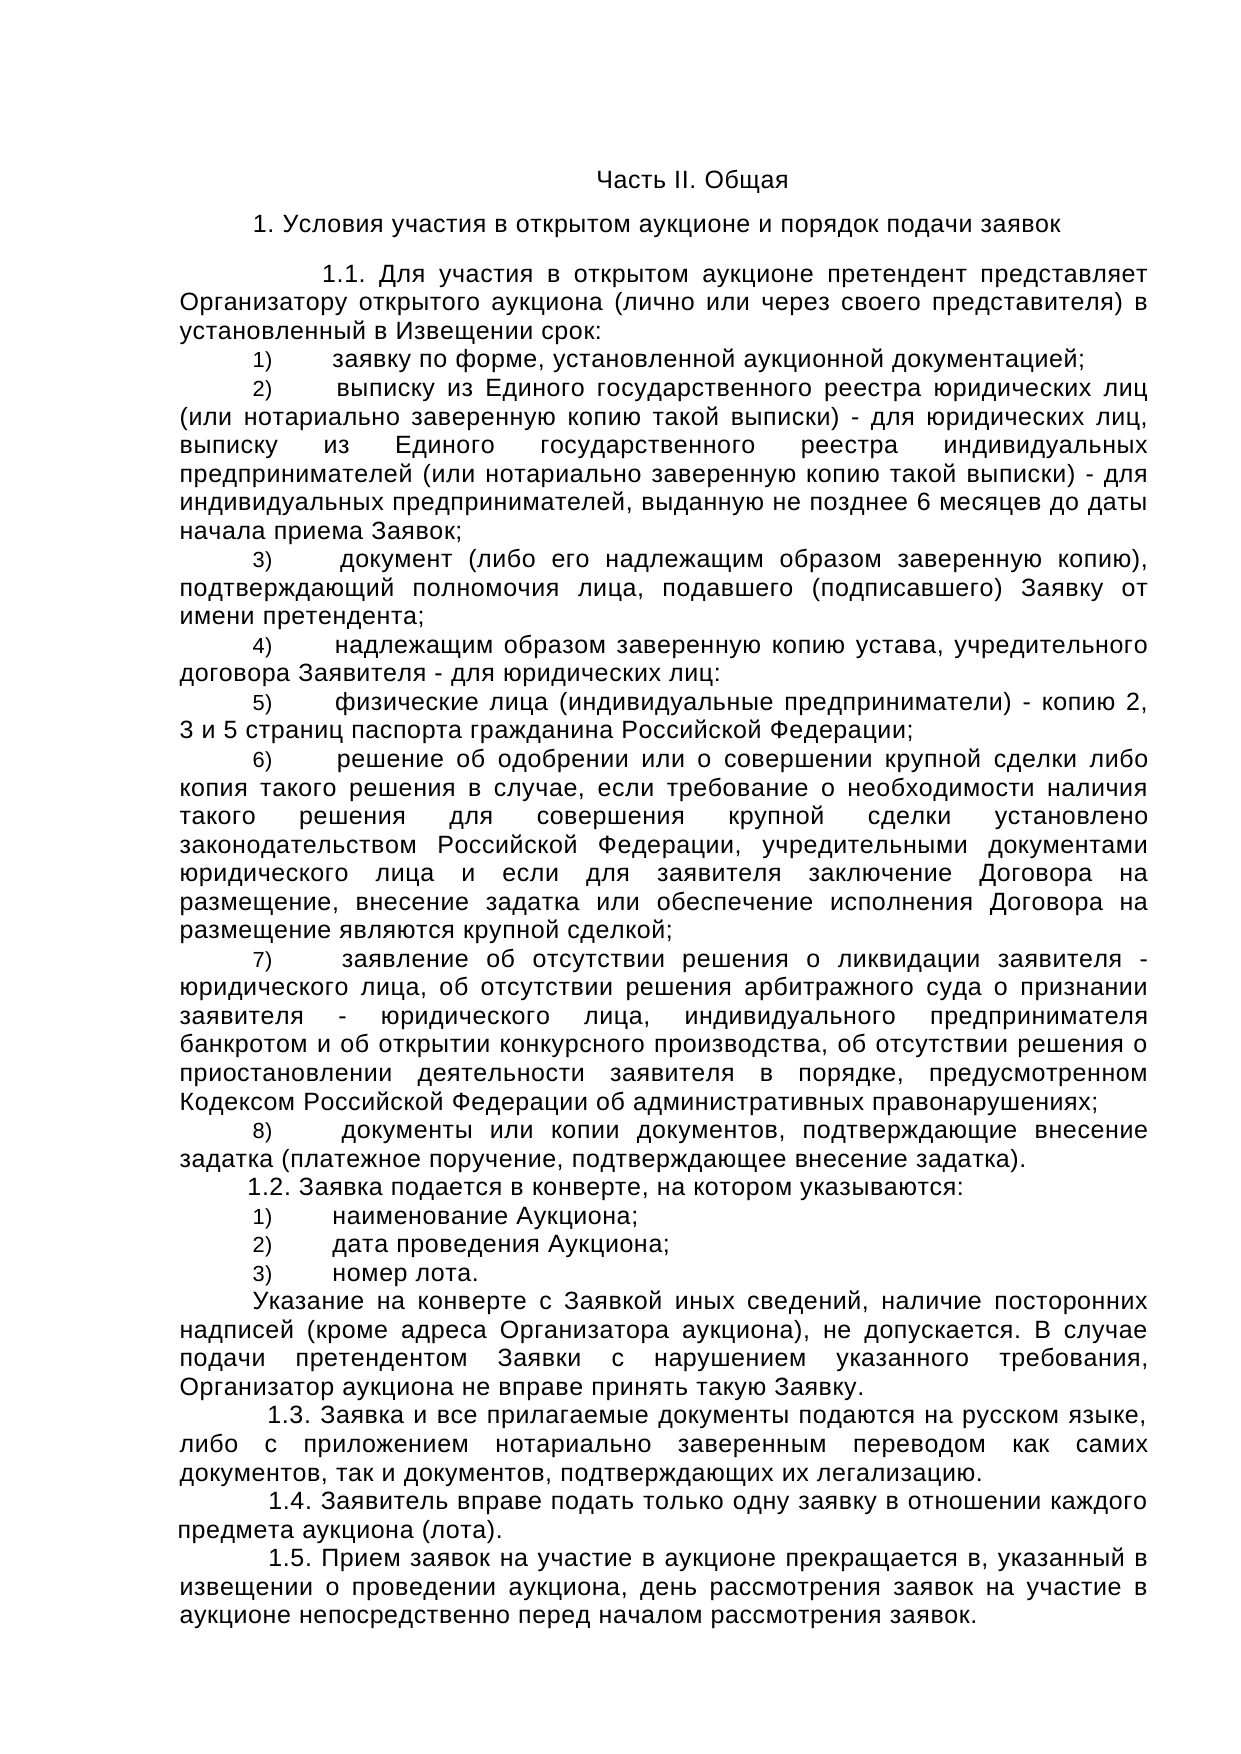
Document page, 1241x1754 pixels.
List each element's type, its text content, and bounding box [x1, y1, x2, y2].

text Часть II. Общая [596, 171, 1152, 193]
list решение об одобрении или о совершении крупной сделки либо копия такого решения в случае, если требование о необходимости наличия такого решения для совершения крупной сделки установлено законодательством Российской Федерации, учредительными документами юридического лица и если для заявителя заключение Договора на размещение, внесение задатка или обеспечение исполнения Договора на размещение являются крупной сделкой; [179, 744, 1149, 944]
list номер лота. [179, 1258, 1152, 1287]
text 1.4. Заявитель вправе подать только одну заявку в отношении каждого предмета аукциона (лота). [177, 1487, 1149, 1544]
list заявку по форме, установленной аукционной документацией; [179, 345, 1152, 373]
list документы или копии документов, подтверждающие внесение задатка (платежное поручение, подтверждающее внесение задатка). [179, 1116, 1149, 1173]
text Указание на конверте с Заявкой иных сведений, наличие посторонних надписей (кроме адреса Организатора аукциона), не допускается. В случае подачи претендентом Заявки с нарушением указанного требования, Организатор аукциона не вправе принять такую Заявку. [179, 1287, 1149, 1401]
list наименование Аукциона; [179, 1201, 1152, 1230]
list дата проведения Аукциона; [179, 1230, 1152, 1258]
list физические лица (индивидуальные предприниматели) - копию 2, 3 и 5 страниц паспорта гражданина Российской Федерации; [179, 687, 1149, 744]
text 1.5. Прием заявок на участие в аукционе прекращается в, указанный в извещении о проведении аукциона, день рассмотрения заявок на участие в аукционе непосредственно перед началом рассмотрения заявок. [179, 1544, 1149, 1629]
text 1.1. Для участия в открытом аукционе претендент представляет Организатору открытого аукциона (лично или через своего представителя) в установленный в Извещении срок: [179, 259, 1149, 345]
text 1.3. Заявка и все прилагаемые документы подаются на русском языке, либо с приложением нотариально заверенным переводом как самих документов, так и документов, подтверждающих их легализацию. [179, 1401, 1149, 1487]
list надлежащим образом заверенную копию устава, учредительного договора Заявителя - для юридических лиц: [179, 630, 1149, 687]
list документ (либо его надлежащим образом заверенную копию), подтверждающий полномочия лица, подавшего (подписавшего) Заявку от имени претендента; [179, 545, 1149, 630]
list выписку из Единого государственного реестра юридических лиц (или нотариально заверенную копию такой выписки) - для юридических лиц, выписку из Единого государственного реестра индивидуальных предпринимателей (или нотариально заверенную копию такой выписки) - для индивидуальных предпринимателей, выданную не позднее 6 месяцев до даты начала приема Заявок; [179, 373, 1149, 545]
text 1. Условия участия в открытом аукционе и порядок подачи заявок [177, 215, 1152, 237]
list заявление об отсутствии решения о ликвидации заявителя - юридического лица, об отсутствии решения арбитражного суда о признании заявителя - юридического лица, индивидуального предпринимателя банкротом и об открытии конкурсного производства, об отсутствии решения о приостановлении деятельности заявителя в порядке, предусмотренном Кодексом Российской Федерации об административных правонарушениях; [179, 944, 1149, 1116]
text 1.2. Заявка подается в конверте, на котором указываются: [179, 1173, 1152, 1201]
